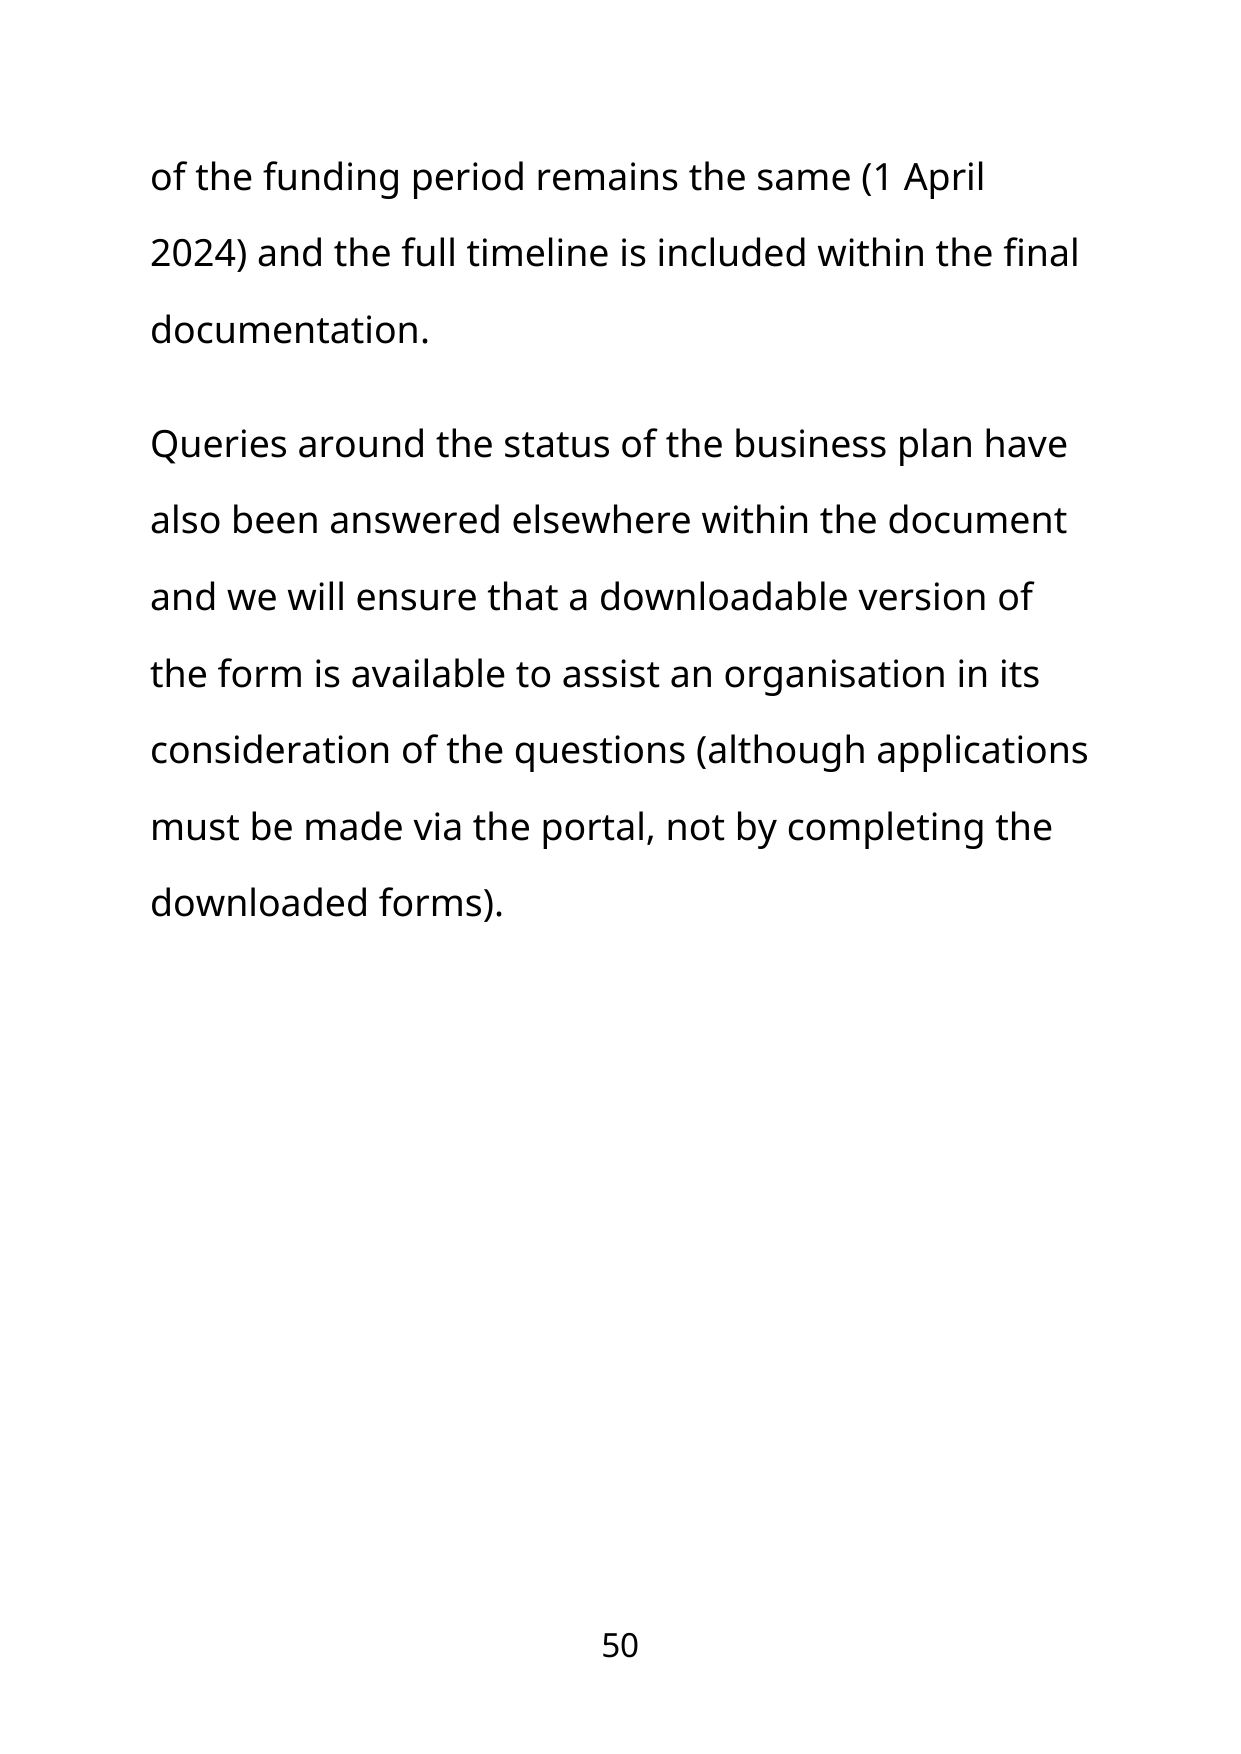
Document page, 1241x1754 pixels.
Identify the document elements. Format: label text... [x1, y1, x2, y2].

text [150, 150, 1090, 354]
text Queries around the status of the business plan have also been answered elsewhere within the document and we will ensure that a downloadable version of the form is available to assist an organisation in its consideration of the questions (although applications must be made via the portal, not by completing the downloaded forms). [150, 417, 1090, 928]
